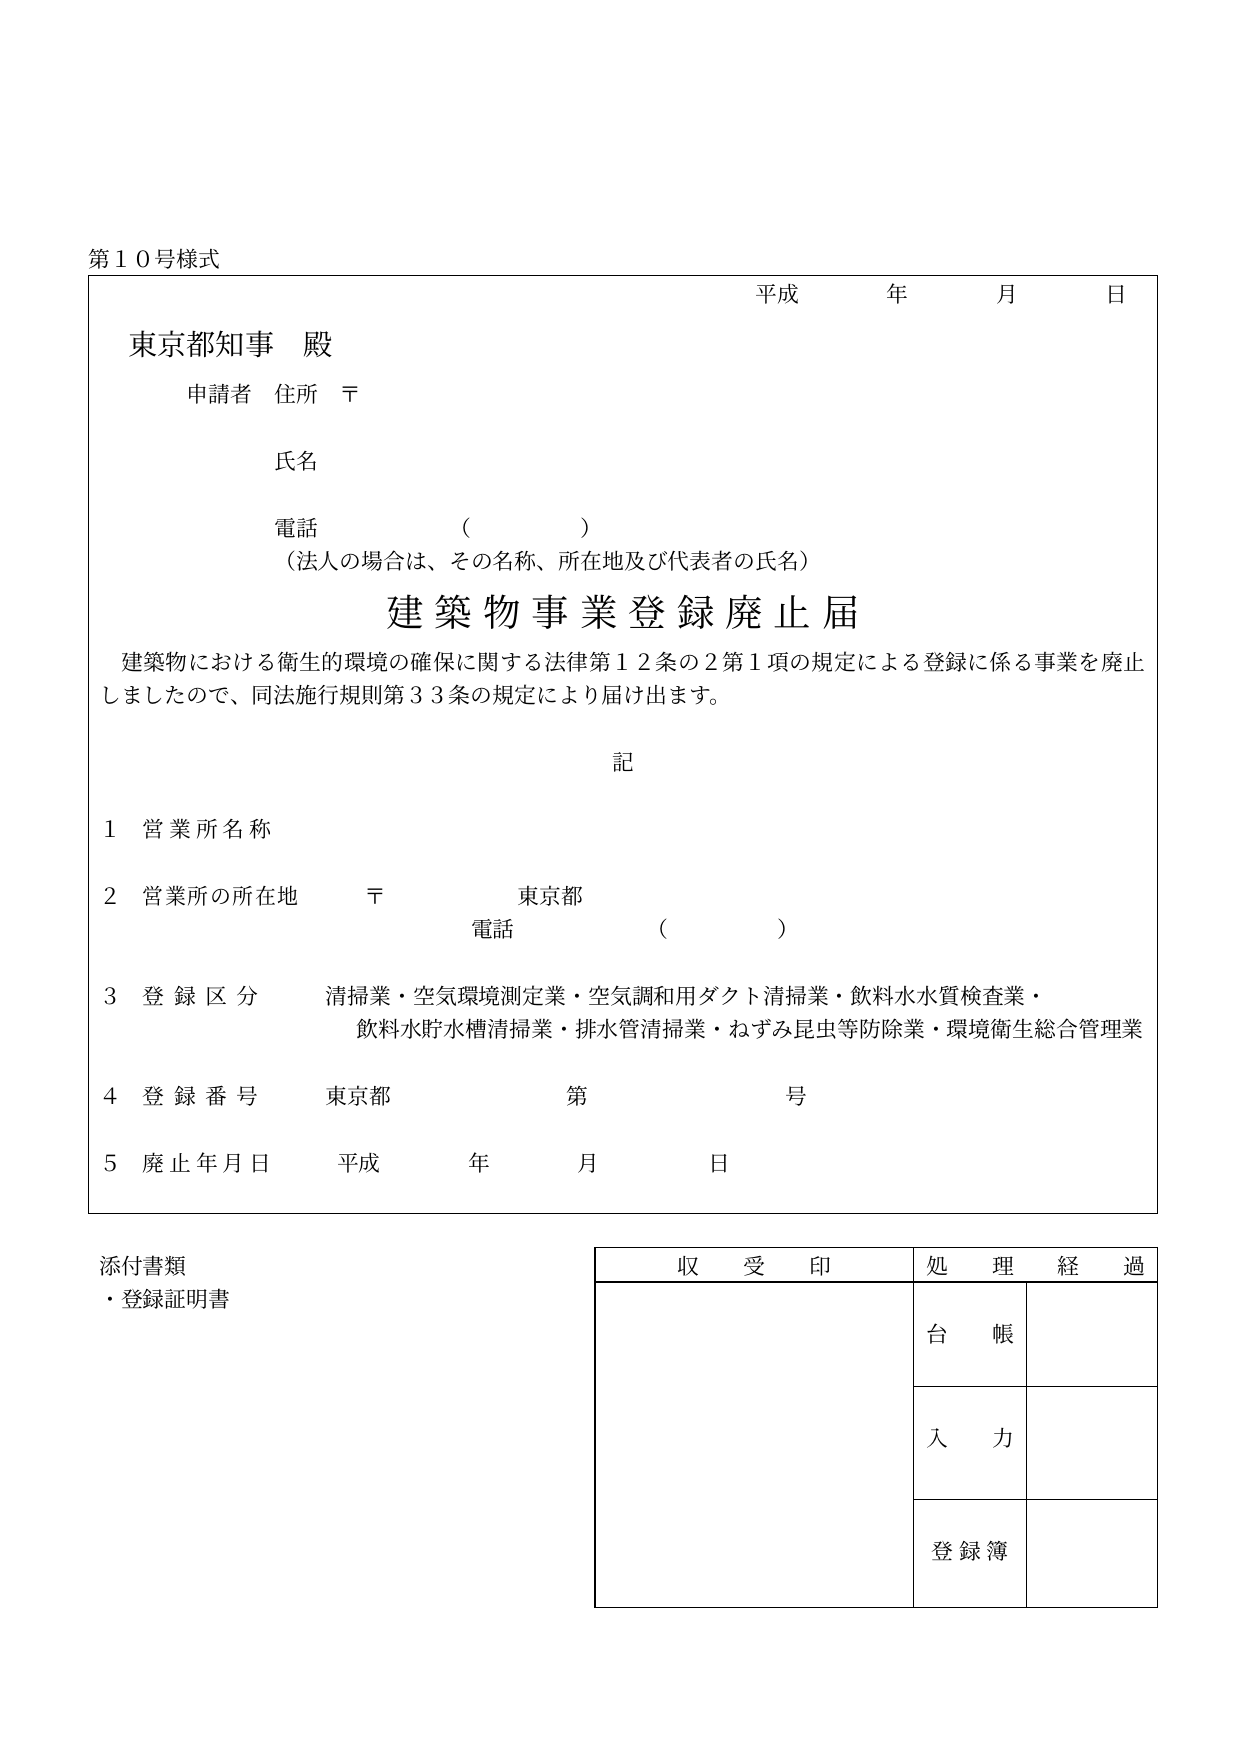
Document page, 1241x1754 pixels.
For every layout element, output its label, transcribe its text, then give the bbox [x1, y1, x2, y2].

table_header 処 理 経 過 [914, 1248, 1157, 1281]
table_cell [1027, 1387, 1157, 1499]
table_cell 登 録 簿 [914, 1500, 1026, 1607]
table_cell [1027, 1500, 1157, 1607]
table_cell [596, 1283, 913, 1607]
table_cell [1027, 1283, 1157, 1386]
table_header 添付書類 ・登録証明書 [89, 1248, 594, 1607]
table_cell 入 力 [914, 1387, 1026, 1499]
table_cell 台 帳 [914, 1283, 1026, 1386]
table_header 収 受 印 [596, 1248, 913, 1281]
text 第１０号様式 [89, 242, 1152, 275]
table_header 平成 年 月 日 東京都知事 殿 申請者 住所 〒 氏名 電話 （ ） （法人の場合は、その名称、所在地及び代表者の氏名） 建築物事業登録廃止届 建築物における衛生的環境の確保に関する法律第１２条の２第１項の規定による登録に係る事業を廃止しましたので、同法施行規則第３３条の規定により届け出ます。 記 １ 営業所名称 ２ 営業所の所在地 〒 東京都 電話 （ ） ３ 登録区分 清掃業・空気環境測定業・空気調和用ダクト清掃業・飲料水水質検査業・ 飲料水貯水槽清掃業・排水管清掃業・ねずみ昆虫等防除業・環境衛生総合管理業 ４ 登録番号 東京都 第 号 ５ 廃止年月日 平成 年 月 日 [89, 276, 1157, 1212]
